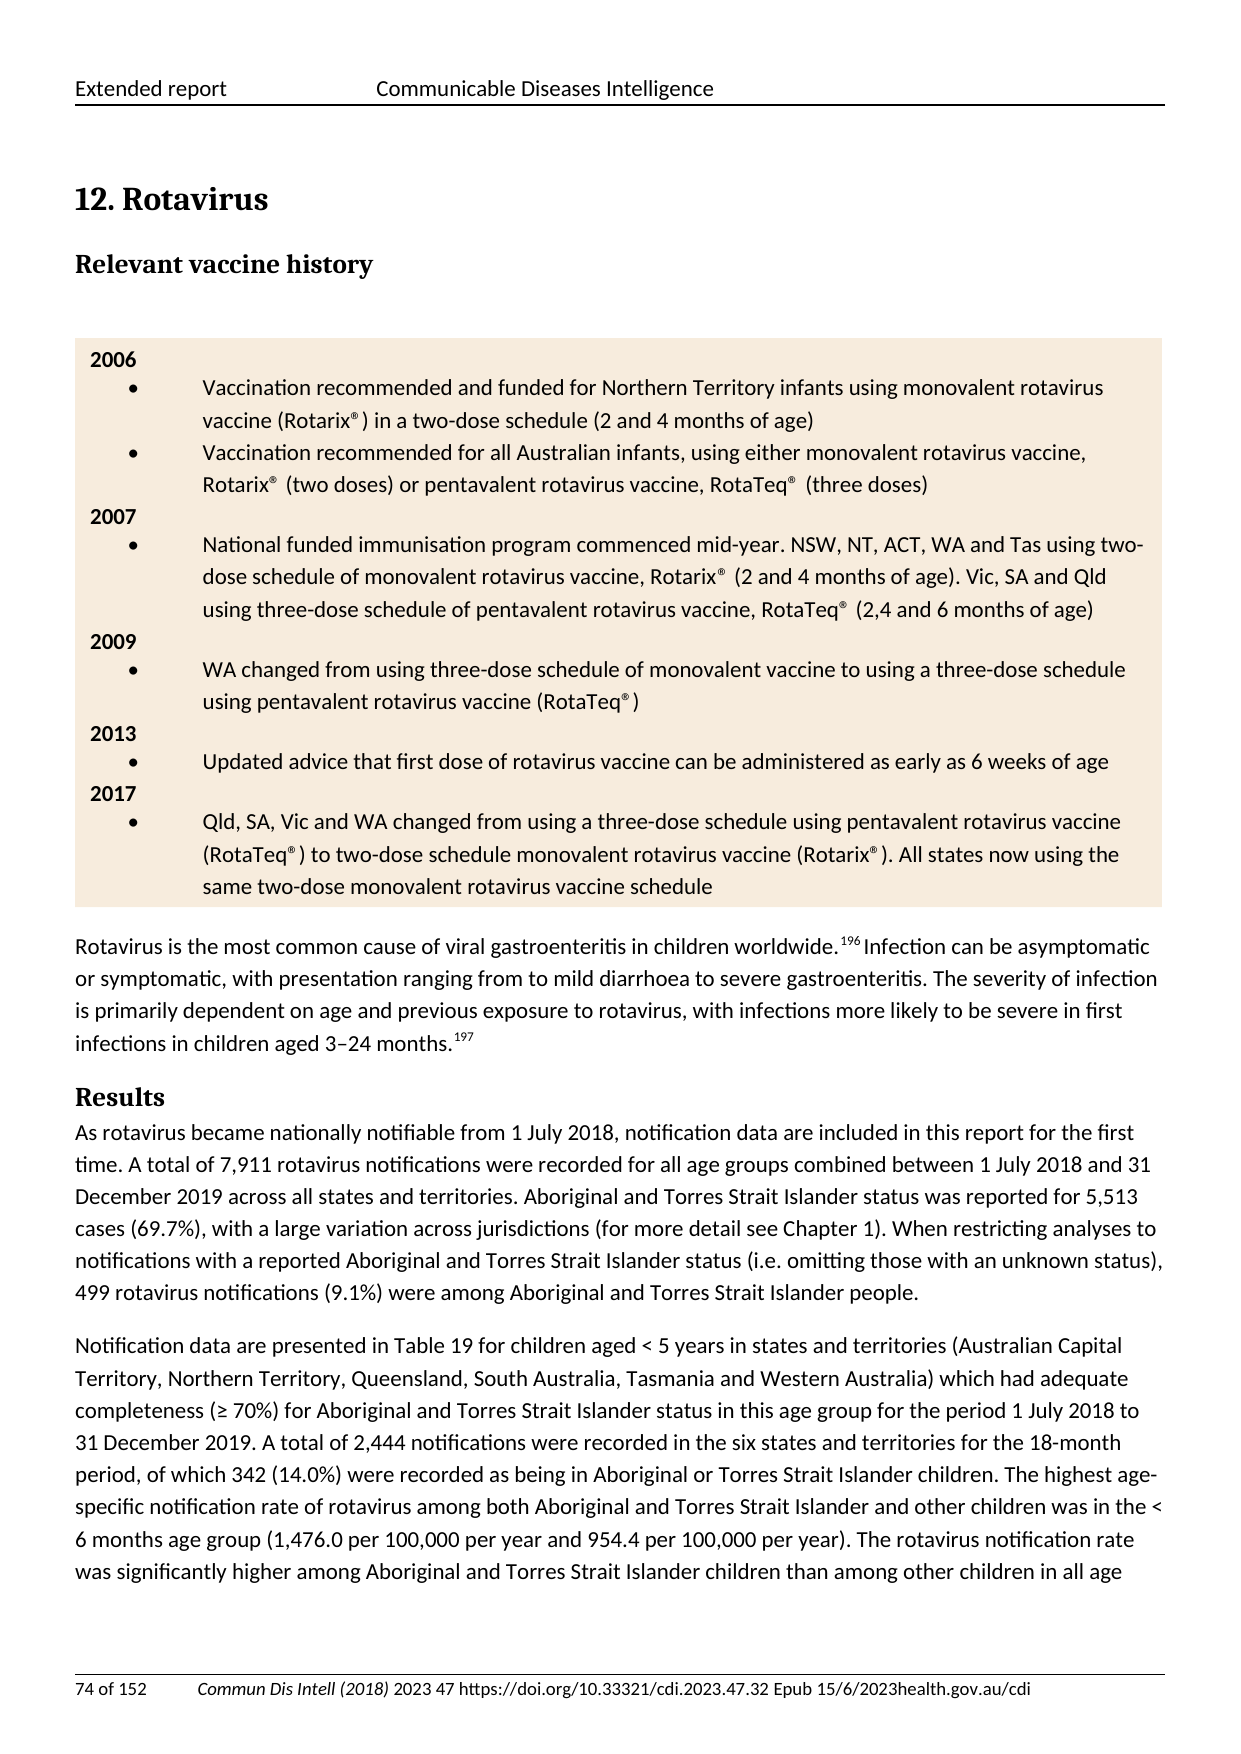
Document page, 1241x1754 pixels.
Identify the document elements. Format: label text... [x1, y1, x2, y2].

text As rotavirus became nationally notifiable from 1 July 2018, notification data are included in this report for the first time. A total of 7,911 rotavirus notifications were recorded for all age groups combined between 1 July 2018 and 31 December 2019 across all states and territories. Aboriginal and Torres Strait Islander status was reported for 5,513 cases (69.7%), with a large variation across jurisdictions (for more detail see Chapter 1). When restricting analyses to notifications with a reported Aboriginal and Torres Strait Islander status (i.e. omitting those with an unknown status), 499 rotavirus notifications (9.1%) were among Aboriginal and Torres Strait Islander people. [75, 1118, 1165, 1307]
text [75, 1332, 1165, 1585]
subtitle Results [75, 1082, 1165, 1113]
subtitle Relevant vaccine history [75, 249, 1165, 280]
subtitle 12. Rotavirus [75, 180, 1165, 218]
text Rotavirus is the most common cause of viral gastroenteritis in children worldwide.196 Infection can be asymptomatic or symptomatic, with presentation ranging from to mild diarrhoea to severe gastroenteritis. The severity of infection is primarily dependent on age and previous exposure to rotavirus, with infections more likely to be severe in first infections in children aged 3–24 months.197 [75, 932, 1165, 1057]
